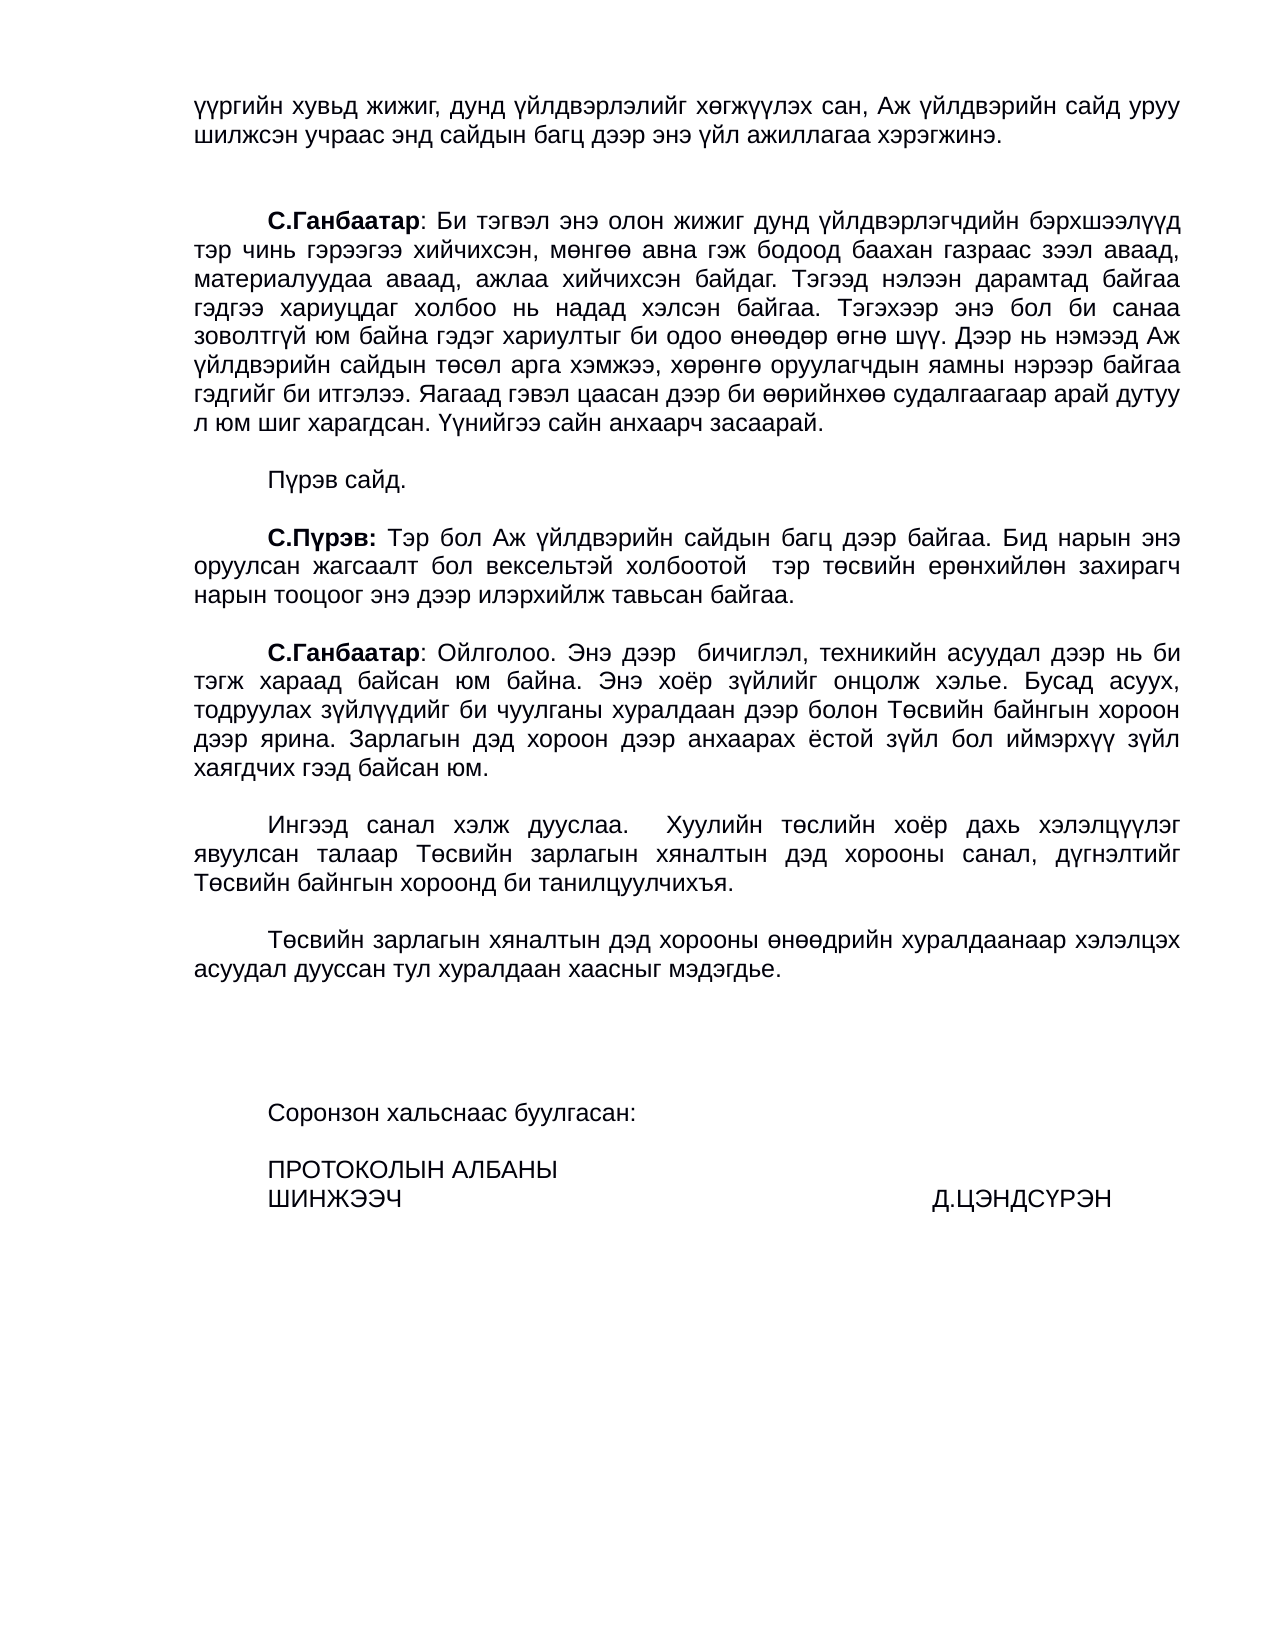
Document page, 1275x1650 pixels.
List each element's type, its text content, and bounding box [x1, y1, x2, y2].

text Соронзон хальснаас буулгасан: [193, 1098, 1182, 1126]
text Пүрэв сайд. [193, 465, 1182, 494]
text Төсвийн зарлагын хяналтын дэд хорооны өнөөдрийн хуралдаанаар хэлэлцэх асуудал дууссан тул хуралдаан хаасныг мэдэгдье. [193, 925, 1182, 983]
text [193, 91, 1182, 149]
text С.Пүрэв: Тэр бол Аж үйлдвэрийн сайдын багц дээр байгаа. Бид нарын энэ оруулсан жагсаалт бол вексельтэй холбоотой тэр төсвийн ерөнхийлөн захирагч нарын тооцоог энэ дээр илэрхийлж тавьсан байгаа. [193, 523, 1182, 609]
text Ингээд санал хэлж дууслаа. Хуулийн төслийн хоёр дахь хэлэлцүүлэг явуулсан талаар Төсвийн зарлагын хяналтын дэд хорооны санал, дүгнэлтийг Төсвийн байнгын хороонд би танилцуулчихъя. [193, 810, 1182, 896]
text С.Ганбаатар: Ойлголоо. Энэ дээр бичиглэл, техникийн асуудал дээр нь би тэгж хараад байсан юм байна. Энэ хоёр зүйлийг онцолж хэлье. Бусад асуух, тодруулах зүйлүүдийг би чуулганы хуралдаан дээр болон Төсвийн байнгын хороон дээр ярина. Зарлагын дэд хороон дээр анхаарах ёстой зүйл бол иймэрхүү зүйл хаягдчих гээд байсан юм. [193, 638, 1182, 781]
text ШИНЖЭЭЧ Д.ЦЭНДСҮРЭН [193, 1184, 1182, 1213]
text С.Ганбаатар: Би тэгвэл энэ олон жижиг дунд үйлдвэрлэгчдийн бэрхшээлүүд тэр чинь гэрээгээ хийчихсэн, мөнгөө авна гэж бодоод баахан газраас зээл аваад, материалуудаа аваад, ажлаа хийчихсэн байдаг. Тэгээд нэлээн дарамтад байгаа гэдгээ хариуцдаг холбоо нь надад хэлсэн байгаа. Тэгэхээр энэ бол би санаа зоволтгүй юм байна гэдэг хариултыг би одоо өнөөдөр өгнө шүү. Дээр нь нэмээд Аж үйлдвэрийн сайдын төсөл арга хэмжээ, хөрөнгө оруулагчдын яамны нэрээр байгаа гэдгийг би итгэлээ. Яагаад гэвэл цаасан дээр би өөрийнхөө судалгаагаар арай дутуу л юм шиг харагдсан. Үүнийгээ сайн анхаарч засаарай. [193, 206, 1182, 436]
text ПРОТОКОЛЫН АЛБАНЫ [193, 1155, 1182, 1184]
